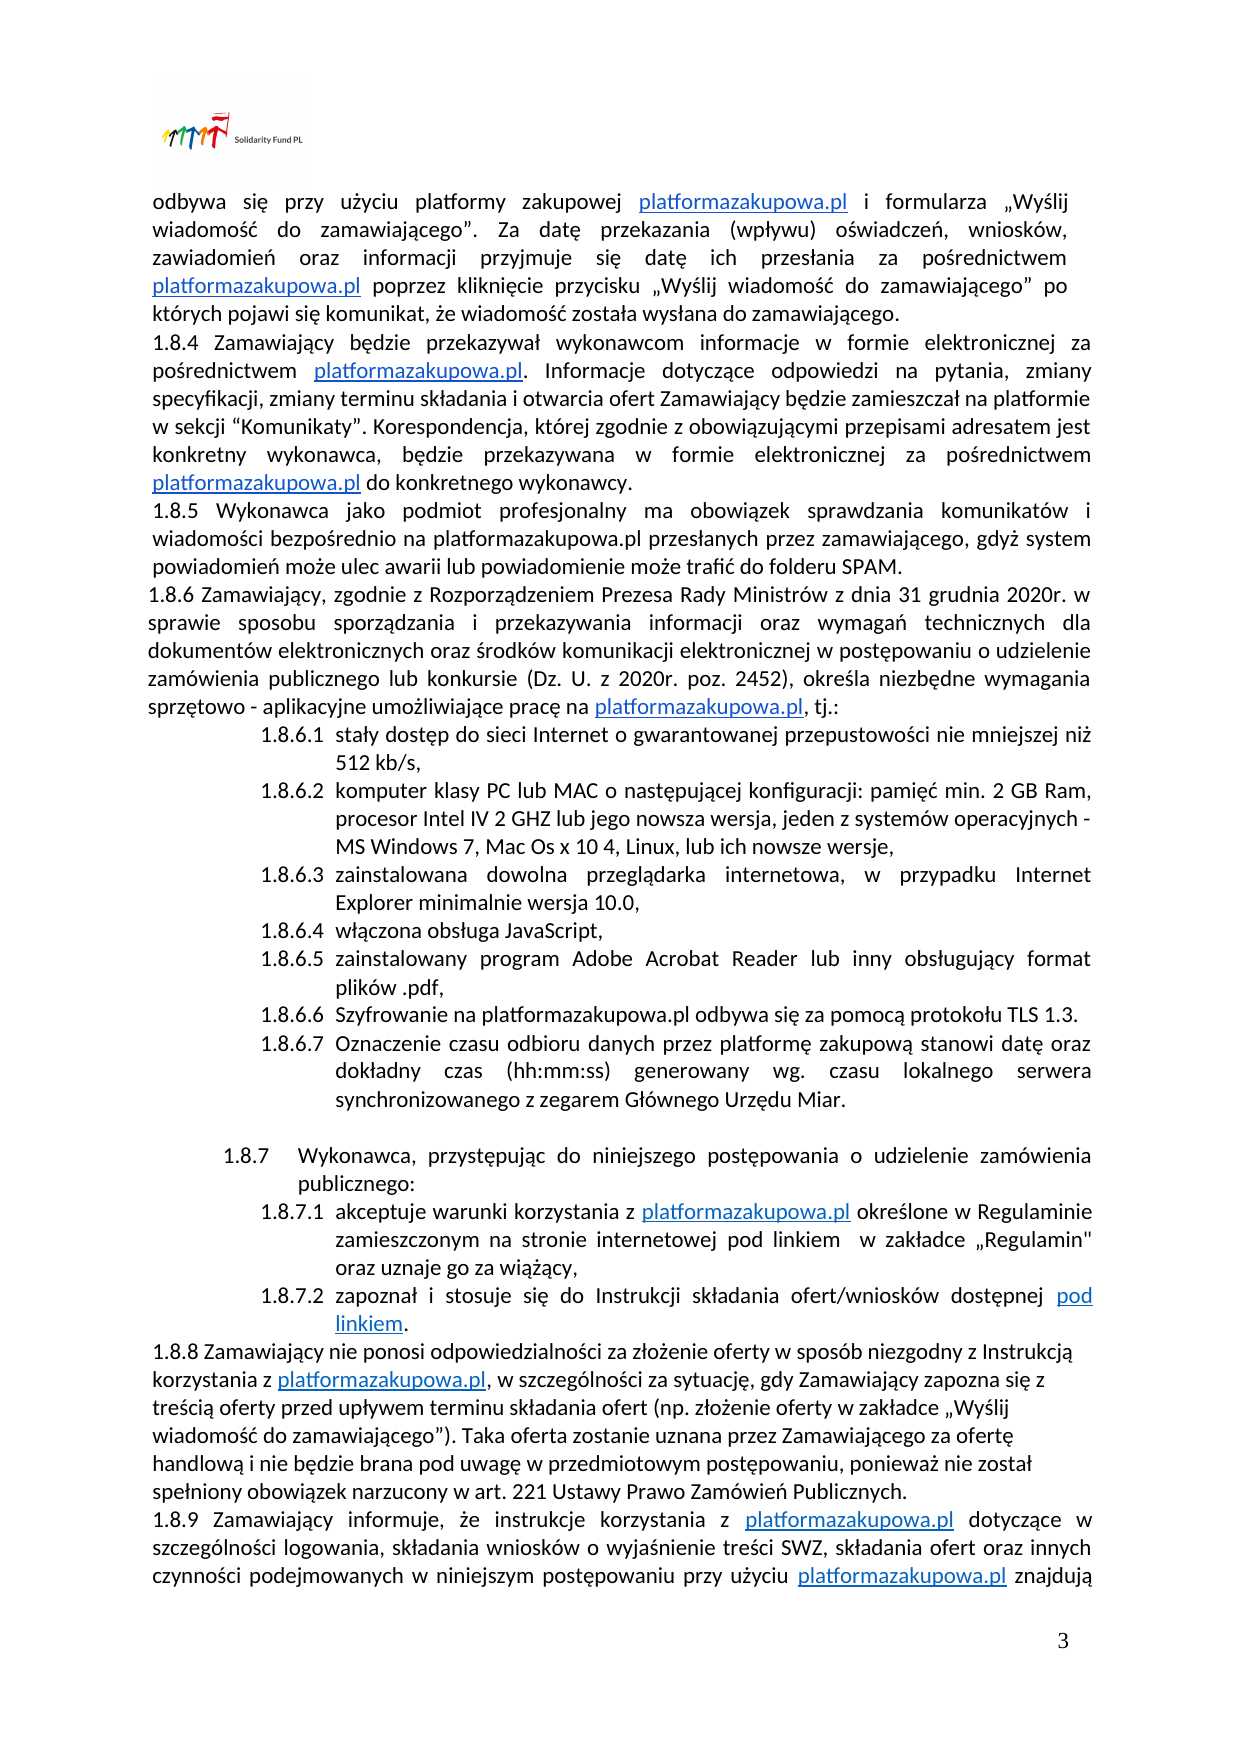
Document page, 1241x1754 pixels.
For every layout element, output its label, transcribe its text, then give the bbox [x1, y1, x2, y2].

list akceptuje warunki korzystania z platformazakupowa.pl określone w Regulaminie zamieszczonym na stronie internetowej pod linkiem w zakładce „Regulamin" oraz uznaje go za wiążący, [260, 1197, 1093, 1281]
list zainstalowany program Adobe Acrobat Reader lub inny obsługujący format plików .pdf, [260, 944, 1093, 1001]
text 1.8.4 Zamawiający będzie przekazywał wykonawcom informacje w formie elektronicznej za pośrednictwem platformazakupowa.pl. Informacje dotyczące odpowiedzi na pytania, zmiany specyfikacji, zmiany terminu składania i otwarcia ofert Zamawiający będzie zamieszczał na platformie w sekcji “Komunikaty”. Korespondencja, której zgodnie z obowiązującymi przepisami adresatem jest konkretny wykonawca, będzie przekazywana w formie elektronicznej za pośrednictwem platformazakupowa.pl do konkretnego wykonawcy. [152, 328, 1093, 496]
text odbywa się przy użyciu platformy zakupowej platformazakupowa.pl i formularza „Wyślij wiadomość do zamawiającego”. Za datę przekazania (wpływu) oświadczeń, wniosków, zawiadomień oraz informacji przyjmuje się datę ich przesłania za pośrednictwem platformazakupowa.pl poprzez kliknięcie przycisku „Wyślij wiadomość do zamawiającego” po których pojawi się komunikat, że wiadomość została wysłana do zamawiającego. [152, 187, 1069, 328]
text 1.8.5 Wykonawca jako podmiot profesjonalny ma obowiązek sprawdzania komunikatów i wiadomości bezpośrednio na platformazakupowa.pl przesłanych przez zamawiającego, gdyż system powiadomień może ulec awarii lub powiadomienie może trafić do folderu SPAM. [152, 496, 1093, 580]
list Szyfrowanie na platformazakupowa.pl odbywa się za pomocą protokołu TLS 1.3. [260, 1001, 1093, 1029]
list komputer klasy PC lub MAC o następującej konfiguracji: pamięć min. 2 GB Ram, procesor Intel IV 2 GHZ lub jego nowsza wersja, jeden z systemów operacyjnych - MS Windows 7, Mac Os x 10 4, Linux, lub ich nowsze wersje, [260, 776, 1093, 861]
list zainstalowana dowolna przeglądarka internetowa, w przypadku Internet Explorer minimalnie wersja 10.0, [260, 861, 1093, 917]
list Wykonawca, przystępując do niniejszego postępowania o udzielenie zamówienia publicznego: [223, 1141, 1093, 1197]
text 1.8.8 Zamawiający nie ponosi odpowiedzialności za złożenie oferty w sposób niezgodny z Instrukcją korzystania z platformazakupowa.pl, w szczególności za sytuację, gdy Zamawiający zapozna się z treścią oferty przed upływem terminu składania ofert (np. złożenie oferty w zakładce „Wyślij wiadomość do zamawiającego”). Taka oferta zostanie uznana przez Zamawiającego za ofertę handlową i nie będzie brana pod uwagę w przedmiotowym postępowaniu, ponieważ nie został spełniony obowiązek narzucony w art. 221 Ustawy Prawo Zamówień Publicznych. [152, 1337, 1093, 1505]
list włączona obsługa JavaScript, [260, 917, 1093, 944]
list zapoznał i stosuje się do Instrukcji składania ofert/wniosków dostępnej pod linkiem. [260, 1281, 1093, 1337]
text 1.8.6 Zamawiający, zgodnie z Rozporządzeniem Prezesa Rady Ministrów z dnia 31 grudnia 2020r. w sprawie sposobu sporządzania i przekazywania informacji oraz wymagań technicznych dla dokumentów elektronicznych oraz środków komunikacji elektronicznej w postępowaniu o udzielenie zamówienia publicznego lub konkursie (Dz. U. z 2020r. poz. 2452), określa niezbędne wymagania sprzętowo - aplikacyjne umożliwiające pracę na platformazakupowa.pl, tj.: [148, 580, 1093, 720]
list stały dostęp do sieci Internet o gwarantowanej przepustowości nie mniejszej niż 512 kb/s, [260, 720, 1093, 776]
picture [152, 73, 312, 188]
list Oznaczenie czasu odbioru danych przez platformę zakupową stanowi datę oraz dokładny czas (hh:mm:ss) generowany wg. czasu lokalnego serwera synchronizowanego z zegarem Głównego Urzędu Miar. [260, 1029, 1093, 1113]
